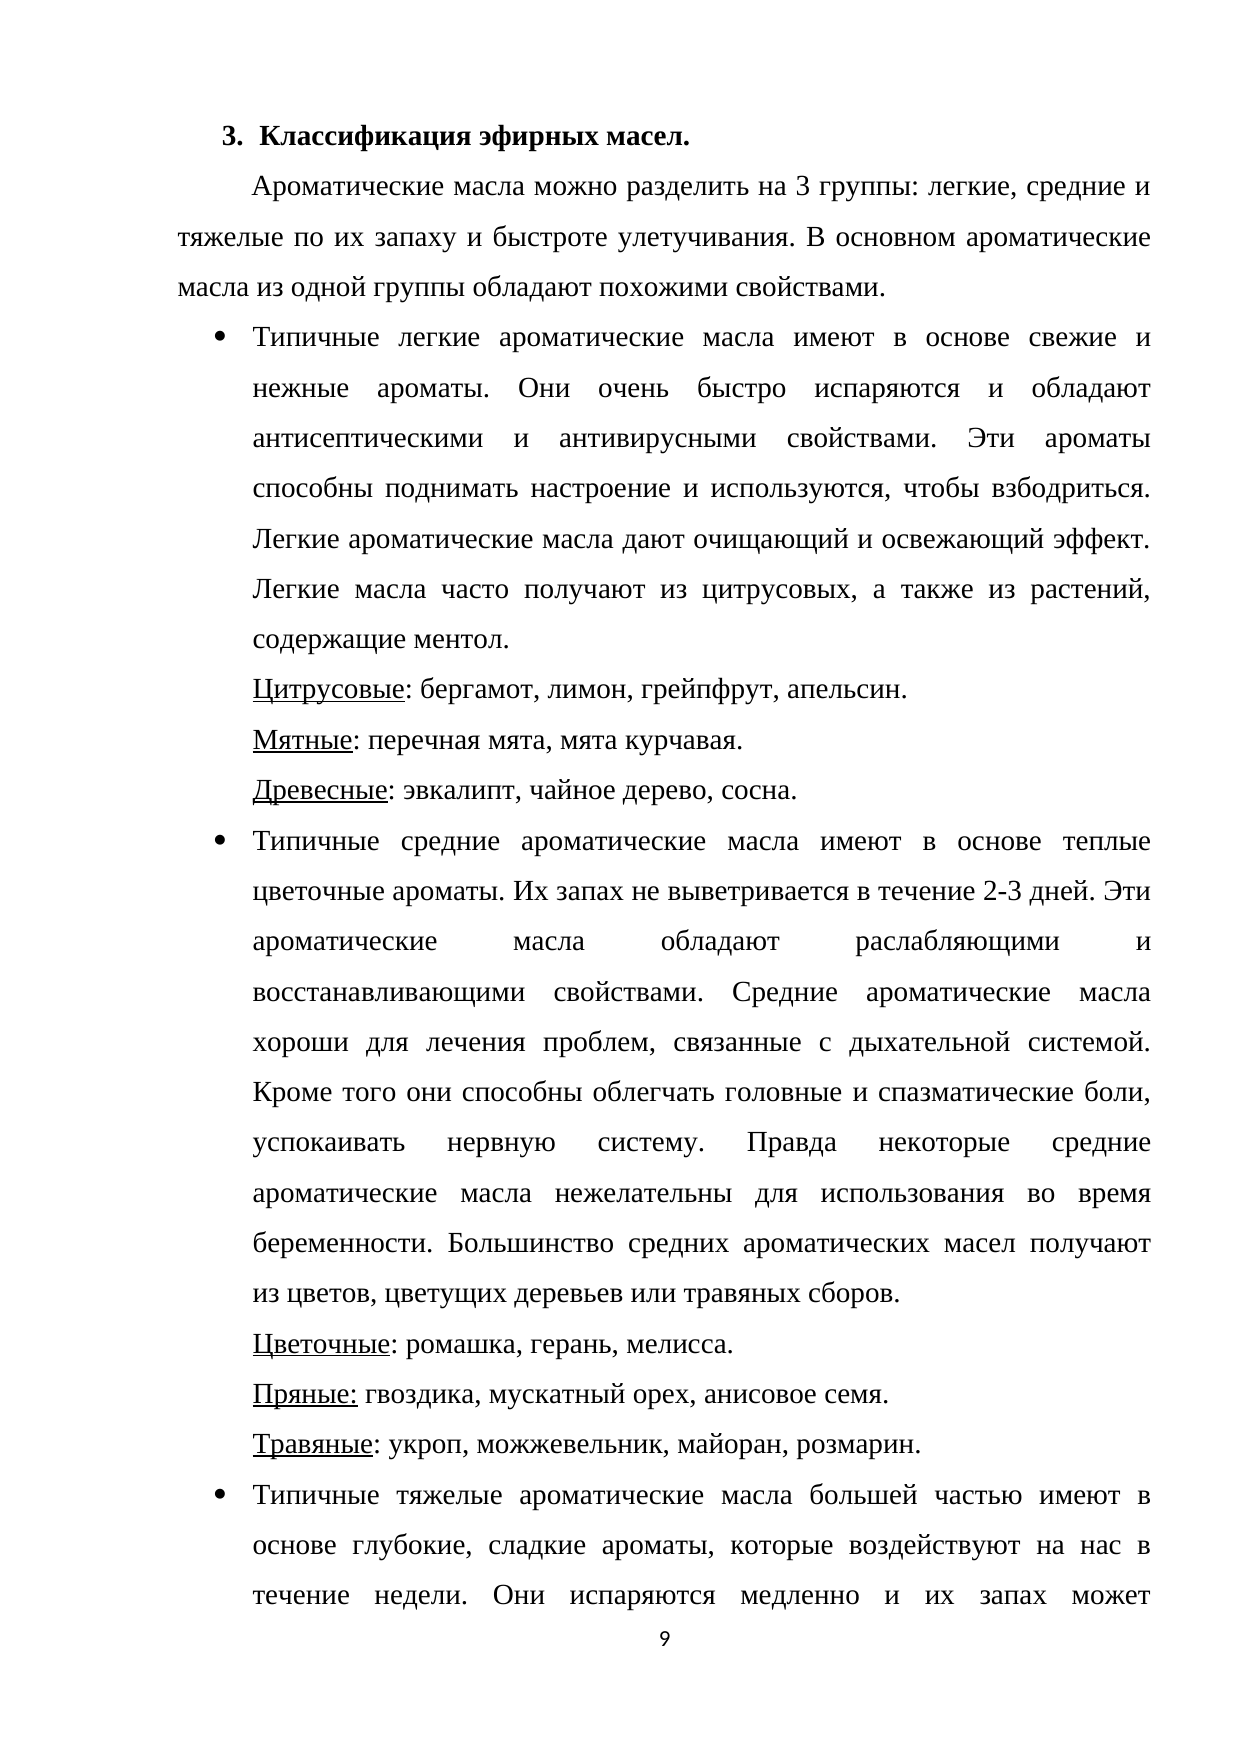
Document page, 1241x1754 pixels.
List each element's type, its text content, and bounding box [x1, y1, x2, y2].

list Древесные: эвкалипт, чайное дерево, сосна. [252, 772, 1152, 806]
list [215, 1477, 1152, 1611]
list Типичные средние ароматические масла имеют в основе теплые цветочные ароматы. Их запах не выветривается в течение 2-3 дней. Эти ароматические масла обладают раслабляющими и восстанавливающими свойствами. Средние ароматические масла хороши для лечения проблем, связанные с дыхательной системой. Кроме того они способны облегчать головные и спазматические боли, успокаивать нервную систему. Правда некоторые средние ароматические масла нежелательны для использования во время беременности. Большинство средних ароматических масел получают из цветов, цветущих деревьев или травяных сборов. [215, 823, 1152, 1309]
text Ароматические масла можно разделить на 3 группы: легкие, средние и тяжелые по их запаху и быстроте улетучивания. В основном ароматические масла из одной группы обладают похожими свойствами. [177, 168, 1152, 303]
list Типичные легкие ароматические масла имеют в основе свежие и нежные ароматы. Они очень быстро испаряются и обладают антисептическими и антивирусными свойствами. Эти ароматы способны поднимать настроение и используются, чтобы взбодриться. Легкие ароматические масла дают очищающий и освежающий эффект. Легкие масла часто получают из цитрусовых, а также из растений, содержащие ментол. [215, 319, 1152, 655]
list Классификация эфирных масел. [222, 118, 1152, 152]
list Мятные: перечная мята, мята курчавая. [252, 722, 1152, 756]
list Травяные: укроп, можжевельник, майоран, розмарин. [252, 1426, 1152, 1460]
list Пряные: гвоздика, мускатный орех, анисовое семя. [252, 1376, 1152, 1410]
list Цветочные: ромашка, герань, мелисса. [252, 1326, 1152, 1359]
list Цитрусовые: бергамот, лимон, грейпфрут, апельсин. [252, 672, 1152, 705]
